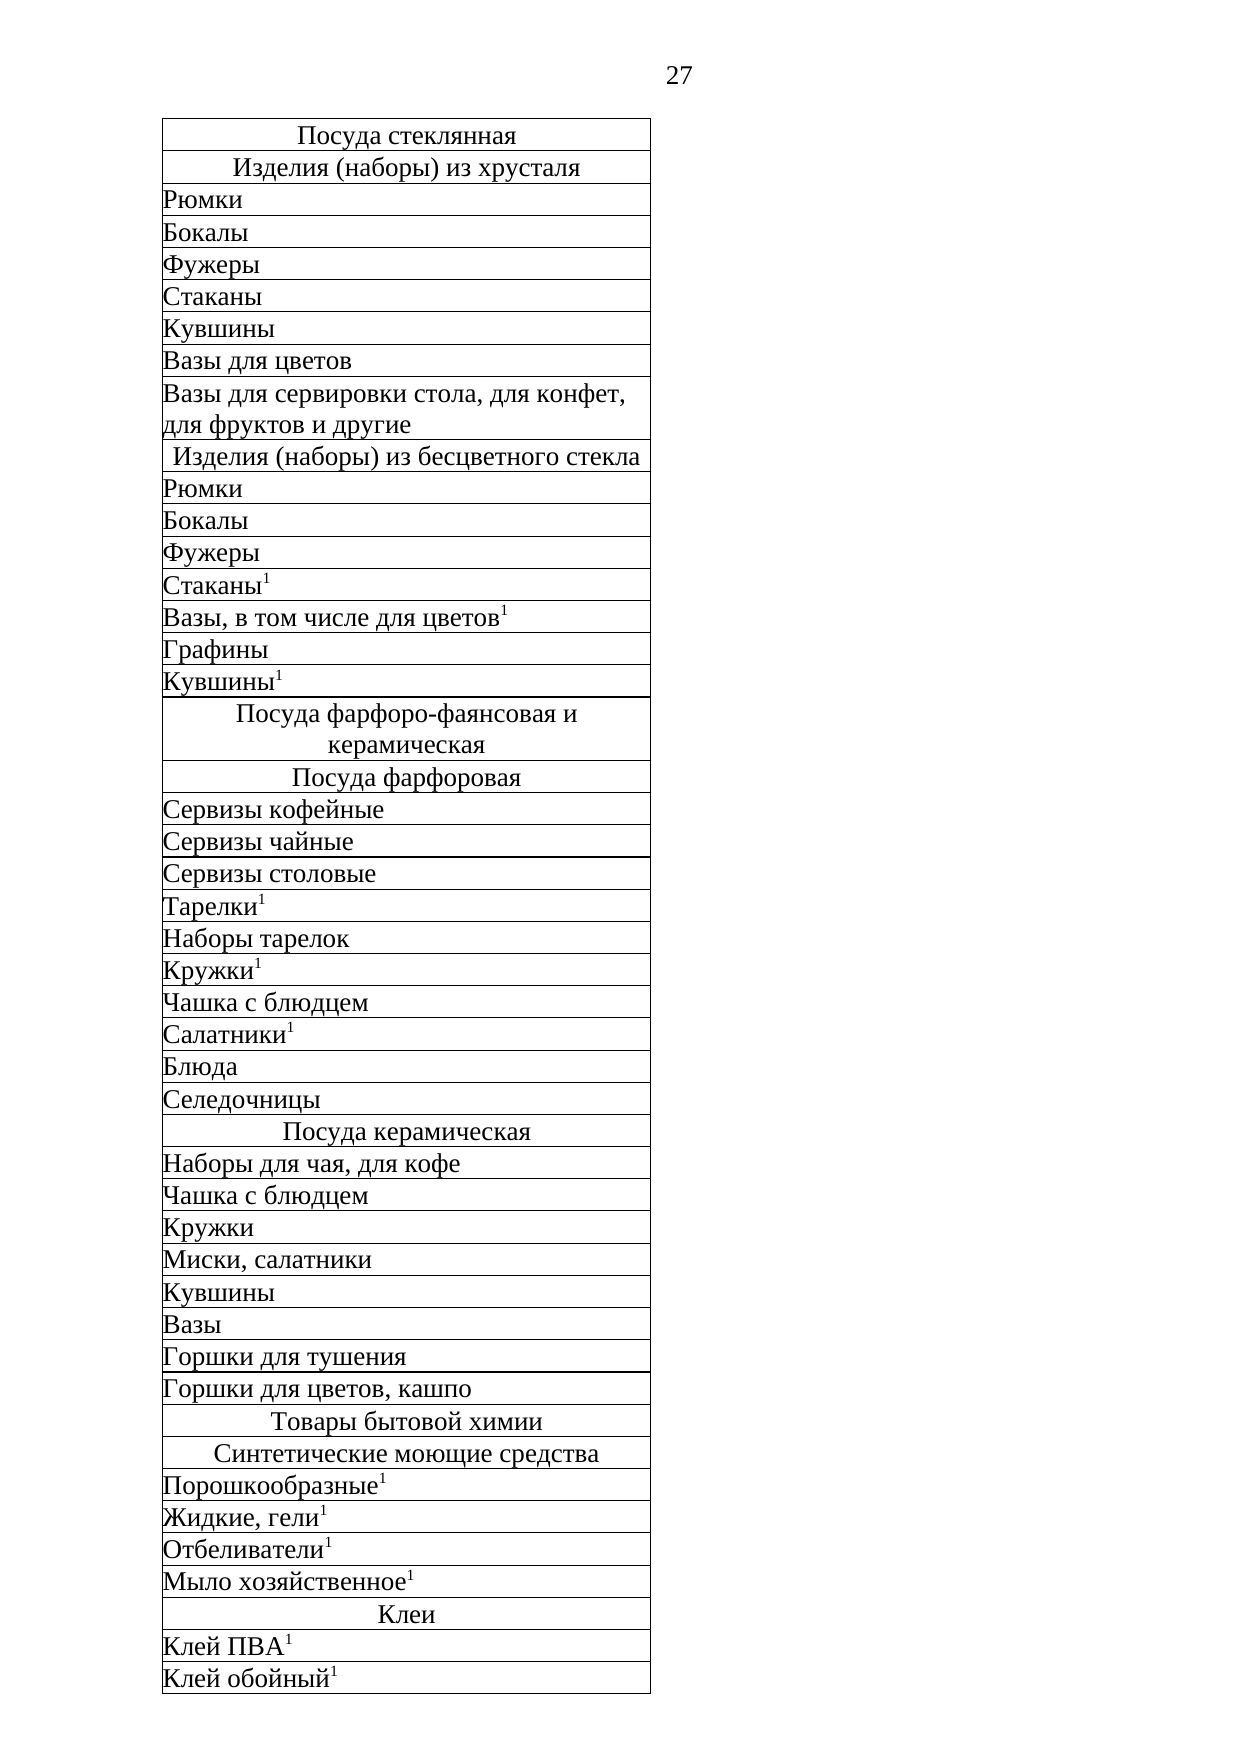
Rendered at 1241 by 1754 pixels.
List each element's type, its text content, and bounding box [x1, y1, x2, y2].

table_cell Кувшины [163, 312, 650, 343]
table_cell Рюмки [163, 472, 650, 503]
table_cell Отбеливатели1 [163, 1533, 650, 1564]
table_cell Наборы тарелок [163, 922, 650, 953]
table_cell Клеи [163, 1598, 650, 1629]
table_cell Вазы для сервировки стола, для конфет, для фруктов и другие [163, 377, 650, 439]
table_cell Тарелки1 [163, 890, 650, 921]
table_cell Чашка с блюдцем [163, 1179, 650, 1210]
table_cell Кружки [163, 1211, 650, 1243]
table_cell Фужеры [163, 248, 650, 279]
table_cell Синтетические моющие средства [163, 1437, 650, 1468]
table_cell Порошкообразные1 [163, 1469, 650, 1500]
table_cell Жидкие, гели1 [163, 1501, 650, 1532]
table_cell Сервизы кофейные [163, 793, 650, 824]
table_cell Мыло хозяйственное1 [163, 1566, 650, 1597]
table_cell Кувшины1 [163, 665, 650, 696]
table_cell Посуда фарфоро-фаянсовая и керамическая [163, 698, 650, 760]
table_cell Графины [163, 633, 650, 664]
table_cell Кувшины [163, 1276, 650, 1307]
table_cell Салатники1 [163, 1018, 650, 1049]
table_cell Горшки для цветов, кашпо [163, 1373, 650, 1403]
table_cell Сервизы чайные [163, 825, 650, 856]
table_cell Вазы, в том числе для цветов1 [163, 601, 650, 632]
table_cell Стаканы [163, 280, 650, 311]
table_cell Вазы для цветов [163, 345, 650, 376]
table_cell Бокалы [163, 216, 650, 247]
table_cell Чашка с блюдцем [163, 986, 650, 1017]
table_cell Кружки1 [163, 954, 650, 985]
table_cell Миски, салатники [163, 1244, 650, 1275]
table_cell Рюмки [163, 184, 650, 215]
table_cell Клей ПВА1 [163, 1630, 650, 1661]
table_cell Товары бытовой химии [163, 1405, 650, 1436]
table_cell Наборы для чая, для кофе [163, 1147, 650, 1178]
table_cell Фужеры [163, 537, 650, 568]
table_cell Бокалы [163, 504, 650, 536]
table_cell Посуда стеклянная [163, 119, 650, 150]
table_cell Посуда фарфоровая [163, 761, 650, 792]
table_cell Вазы [163, 1308, 650, 1339]
table_cell Селедочницы [163, 1083, 650, 1114]
table_cell Клей обойный1 [163, 1662, 650, 1693]
table_cell Стаканы1 [163, 569, 650, 600]
table_cell Изделия (наборы) из бесцветного стекла [163, 440, 650, 471]
table_cell Изделия (наборы) из хрусталя [163, 151, 650, 182]
table_cell Сервизы столовые [163, 858, 650, 888]
table_cell Блюда [163, 1051, 650, 1082]
table_cell Посуда керамическая [163, 1115, 650, 1146]
table_cell Горшки для тушения [163, 1340, 650, 1371]
